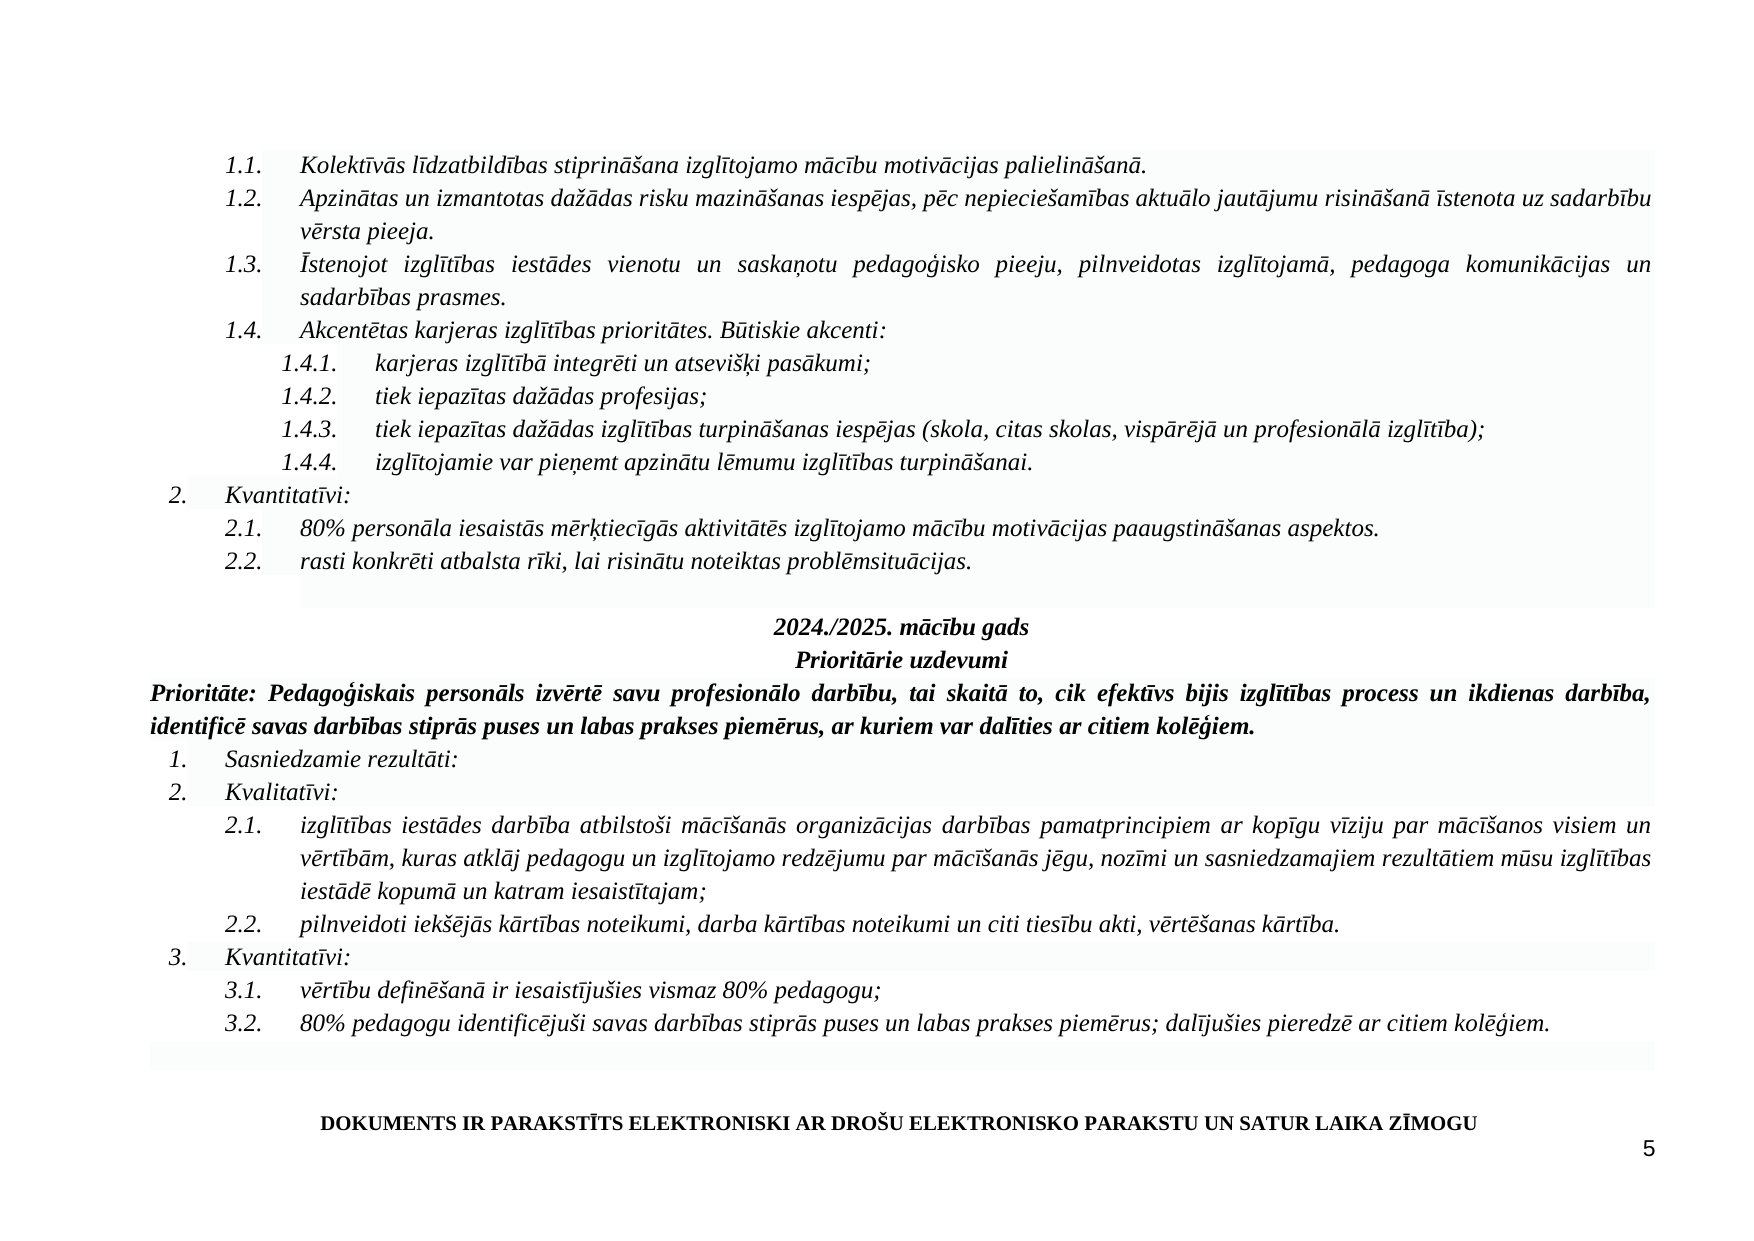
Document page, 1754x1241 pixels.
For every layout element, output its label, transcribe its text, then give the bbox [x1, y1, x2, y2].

list karjeras izglītībā integrēti un atsevišķi pasākumi; [337, 348, 1655, 377]
list tiek iepazītas dažādas izglītības turpināšanas iespējas (skola, citas skolas, vispārējā un profesionālā izglītība); [337, 414, 1655, 443]
text Prioritārie uzdevumi [150, 645, 1655, 674]
list Īstenojot izglītības iestādes vienotu un saskaņotu pedagoģisko pieeju, pilnveidotas izglītojamā, pedagoga komunikācijas un sadarbības prasmes. [262, 249, 1655, 311]
text Prioritāte: Pedagoģiskais personāls izvērtē savu profesionālo darbību, tai skaitā to, cik efektīvs bijis izglītības process un ikdienas darbība, identificē savas darbības stiprās puses un labas prakses piemērus, ar kuriem var dalīties ar citiem kolēģiem. [150, 678, 1655, 740]
list 80% personāla iesaistās mērķtiecīgās aktivitātēs izglītojamo mācību motivācijas paaugstināšanas aspektos. [262, 513, 1655, 542]
list Kvantitatīvi: [187, 480, 1655, 509]
list Akcentētas karjeras izglītības prioritātes. Būtiskie akcenti: [262, 315, 1655, 344]
list Kvalitatīvi: [187, 777, 1655, 806]
list Sasniedzamie rezultāti: [187, 744, 1655, 773]
list tiek iepazītas dažādas profesijas; [337, 381, 1655, 410]
list Apzinātas un izmantotas dažādas risku mazināšanas iespējas, pēc nepieciešamības aktuālo jautājumu risināšanā īstenota uz sadarbību vērsta pieeja. [262, 183, 1655, 245]
list izglītības iestādes darbība atbilstoši mācīšanās organizācijas darbības pamatprincipiem ar kopīgu vīziju par mācīšanos visiem un vērtībām, kuras atklāj pedagogu un izglītojamo redzējumu par mācīšanās jēgu, nozīmi un sasniedzamajiem rezultātiem mūsu izglītības iestādē kopumā un katram iesaistītajam; [262, 810, 1655, 905]
list vērtību definēšanā ir iesaistījušies vismaz 80% pedagogu; [262, 976, 1655, 1004]
list Kolektīvās līdzatbildības stiprināšana izglītojamo mācību motivācijas palielināšanā. [262, 150, 1655, 179]
list pilnveidoti iekšējās kārtības noteikumi, darba kārtības noteikumi un citi tiesību akti, vērtēšanas kārtība. [262, 909, 1655, 938]
text 2024./2025. mācību gads [150, 612, 1655, 641]
list 80% pedagogu identificējuši savas darbības stiprās puses un labas prakses piemērus; dalījušies pieredzē ar citiem kolēģiem. [262, 1008, 1655, 1037]
list Kvantitatīvi: [187, 942, 1655, 971]
list izglītojamie var pieņemt apzinātu lēmumu izglītības turpināšanai. [337, 447, 1655, 476]
list rasti konkrēti atbalsta rīki, lai risinātu noteiktas problēmsituācijas. [262, 546, 1655, 575]
